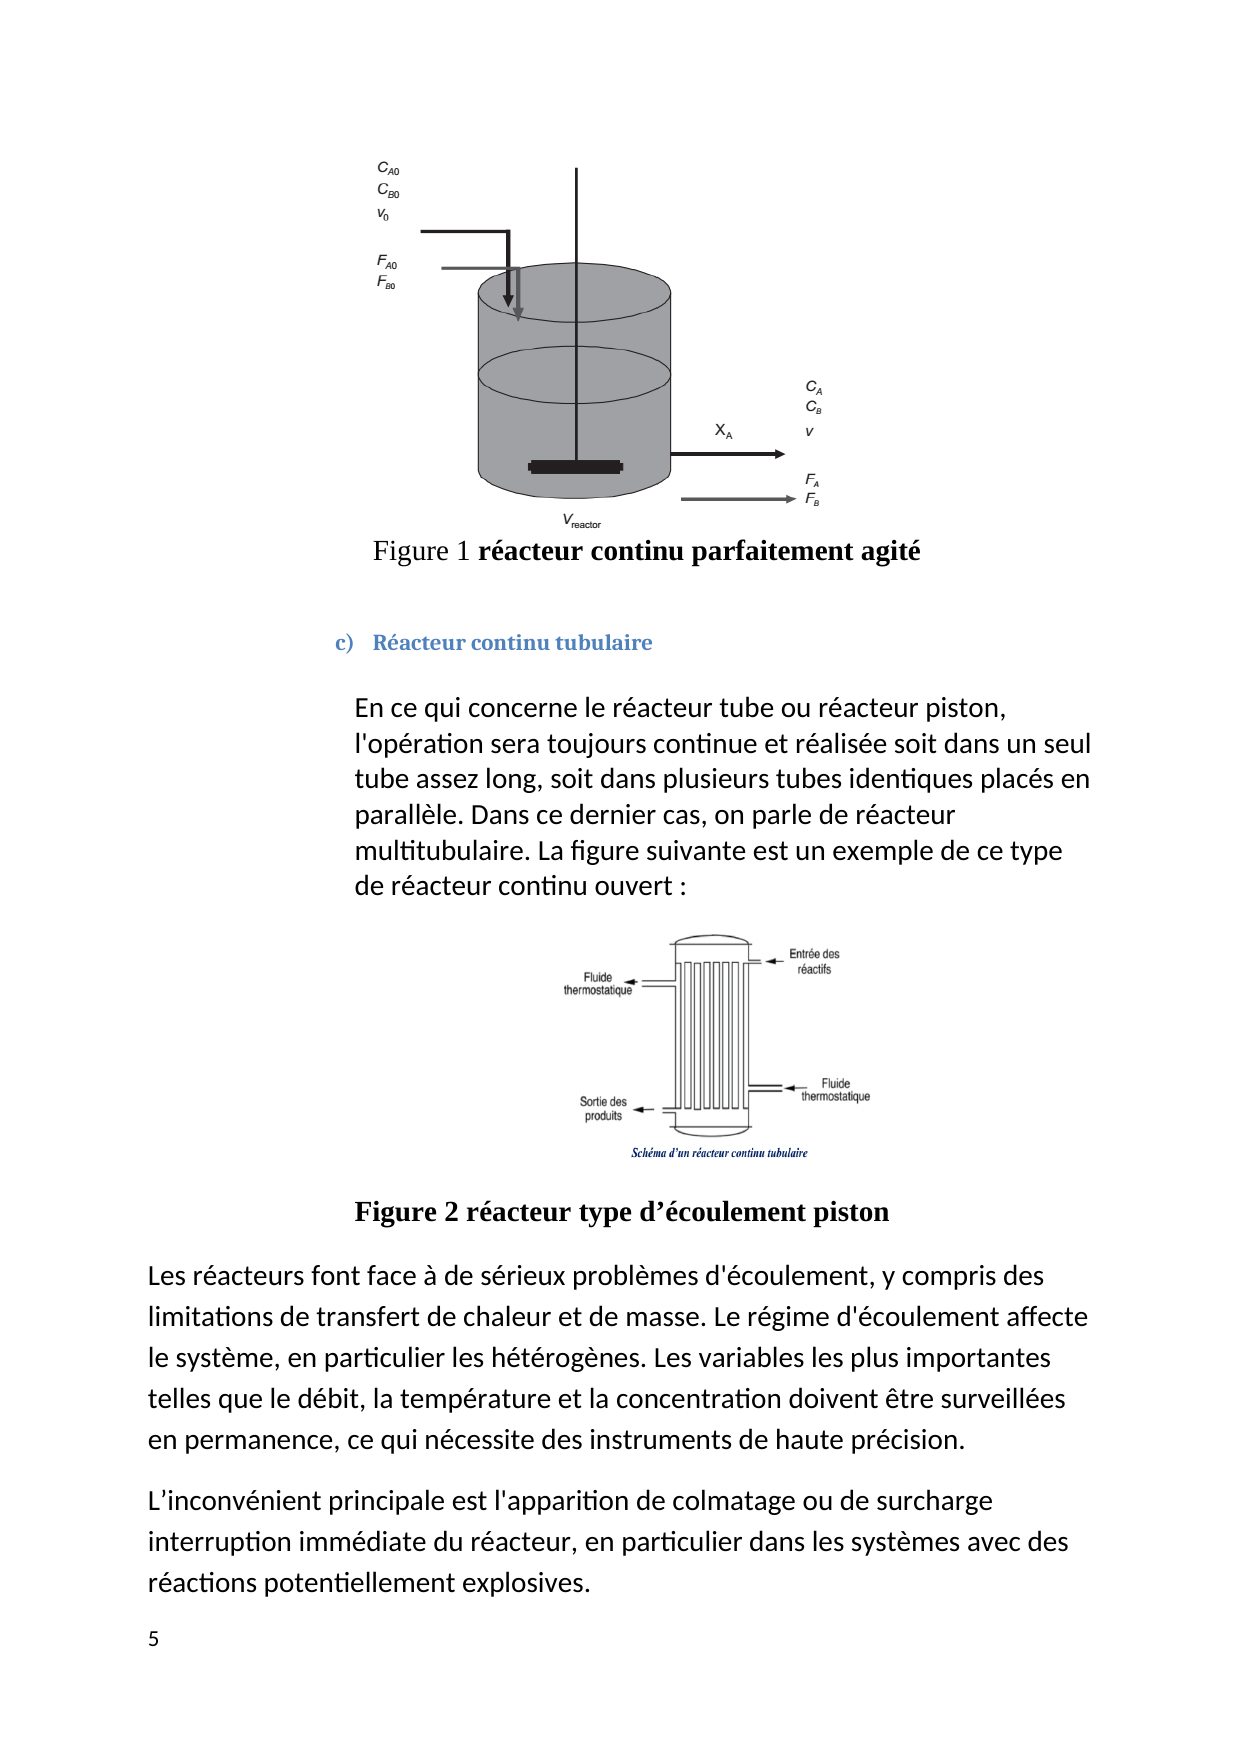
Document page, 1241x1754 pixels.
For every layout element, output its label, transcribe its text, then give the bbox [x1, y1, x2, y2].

text En ce qui concerne le réacteur tube ou réacteur piston, l'opération sera toujours continue et réalisée soit dans un seul tube assez long, soit dans plusieurs tubes identiques placés en parallèle. Dans ce dernier cas, on parle de réacteur multitubulaire. La figure suivante est un exemple de ce type de réacteur continu ouvert : [354, 689, 1093, 903]
picture [372, 147, 848, 534]
list Figure 1 réacteur continu parfaitement agité [373, 533, 1093, 567]
subtitle Réacteur continu tubulaire [335, 630, 1093, 656]
text Les réacteurs font face à de sérieux problèmes d'écoulement, y compris des limitations de transfert de chaleur et de masse. Le régime d'écoulement affecte le système, en particulier les hétérogènes. Les variables les plus importantes telles que le débit, la température et la concentration doivent être surveillées en permanence, ce qui nécessite des instruments de haute précision. [148, 1257, 1093, 1456]
text Figure 2 réacteur type d’écoulement piston [354, 1194, 1093, 1228]
picture [563, 932, 884, 1166]
text L’inconvénient principale est l'apparition de colmatage ou de surcharge interruption immédiate du réacteur, en particulier dans les systèmes avec des réactions potentiellement explosives. [148, 1482, 1093, 1600]
